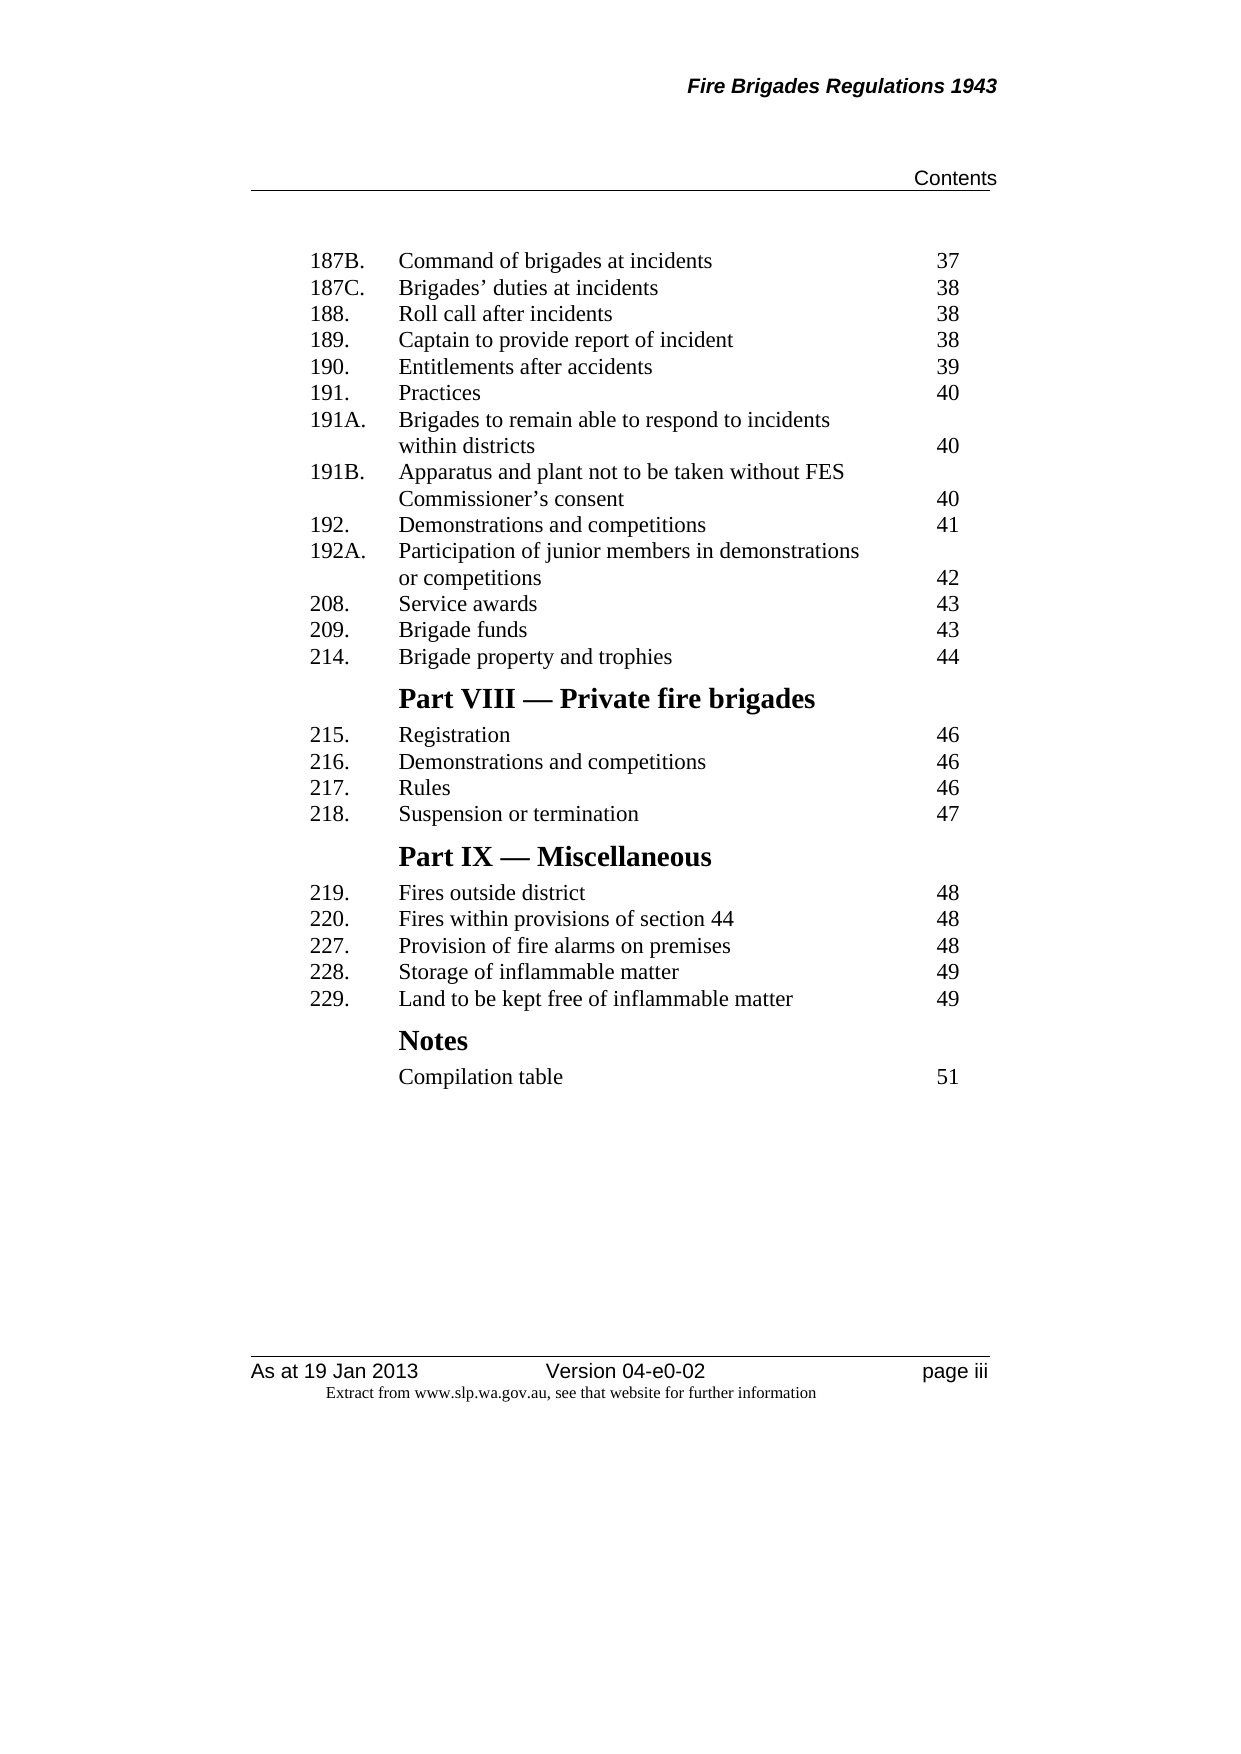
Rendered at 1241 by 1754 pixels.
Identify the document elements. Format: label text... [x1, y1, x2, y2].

text 191. Practices 40 [309, 379, 872, 406]
text 192A. Participation of junior members in demonstrations or competitions 42 [309, 537, 872, 590]
text 214. Brigade property and trophies 44 [309, 643, 872, 669]
text 192. Demonstrations and competitions 41 [309, 511, 872, 537]
text 188. Roll call after incidents 38 [309, 300, 872, 327]
text 187C. Brigades’ duties at incidents 38 [309, 274, 872, 300]
text 215. Registration 46 [309, 721, 872, 748]
text Notes [398, 1023, 872, 1057]
text 190. Entitlements after accidents 39 [309, 353, 872, 379]
text 217. Rules 46 [309, 774, 872, 801]
text 208. Service awards 43 [309, 590, 872, 616]
text Part IX — Miscellaneous [398, 839, 872, 873]
text 189. Captain to provide report of incident 38 [309, 327, 872, 353]
text 219. Fires outside district 48 [309, 879, 872, 906]
text 191B. Apparatus and plant not to be taken without FES Commissioner’s consent 40 [309, 458, 872, 511]
text 229. Land to be kept free of inflammable matter 49 [309, 984, 872, 1011]
text 216. Demonstrations and competitions 46 [309, 748, 872, 774]
text 187B. Command of brigades at incidents 37 [309, 247, 872, 274]
text 191A. Brigades to remain able to respond to incidents within districts 40 [309, 406, 872, 458]
text Compilation table 51 [309, 1063, 872, 1089]
text 228. Storage of inflammable matter 49 [309, 958, 872, 984]
text 220. Fires within provisions of section 44 48 [309, 906, 872, 932]
text Part VIII — Private fire brigades [398, 682, 872, 715]
text 227. Provision of fire alarms on premises 48 [309, 932, 872, 958]
text 218. Suspension or termination 47 [309, 801, 872, 827]
text 209. Brigade funds 43 [309, 616, 872, 643]
